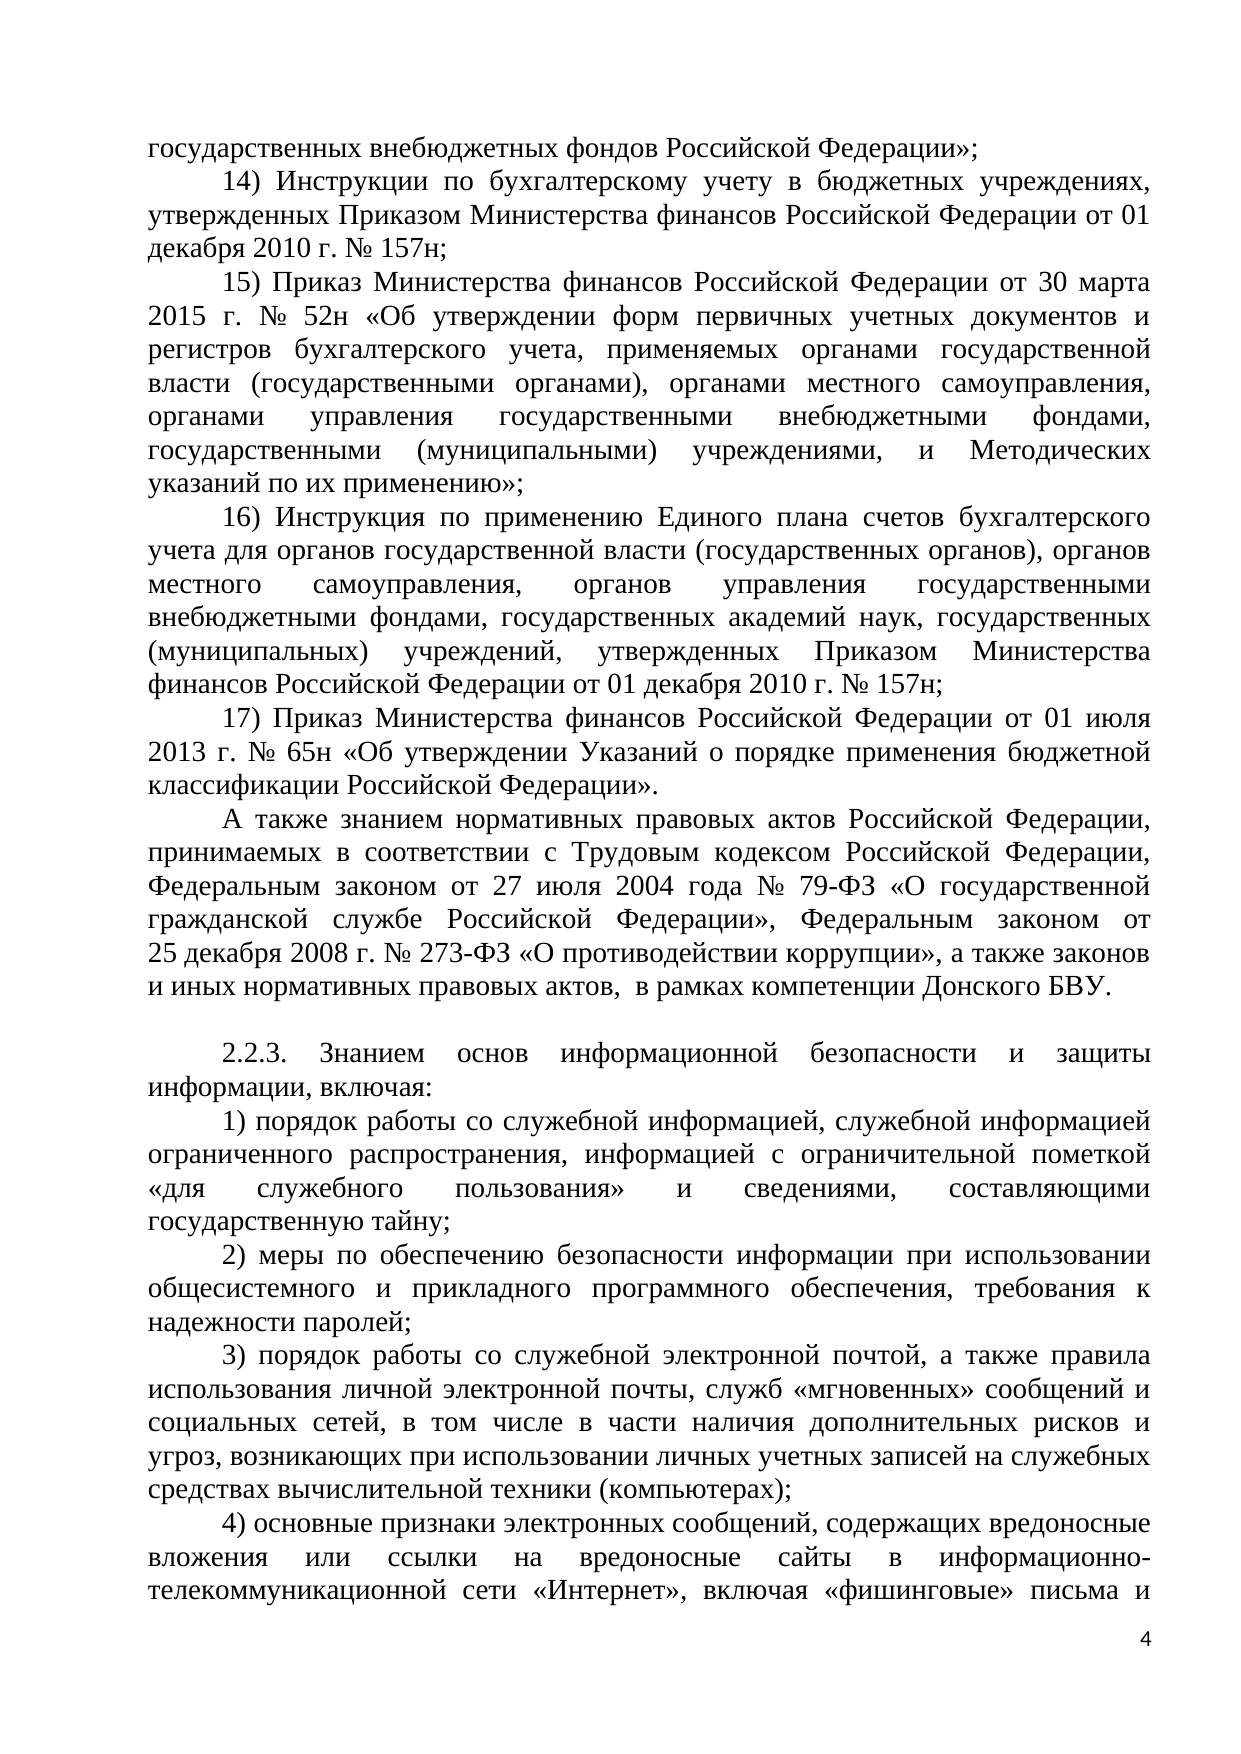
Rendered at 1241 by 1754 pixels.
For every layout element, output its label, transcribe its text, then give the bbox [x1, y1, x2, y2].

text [148, 130, 1152, 163]
text 2) меры по обеспечению безопасности информации при использовании общесистемного и прикладного программного обеспечения, требования к надежности паролей; [148, 1237, 1152, 1337]
text 1) порядок работы со служебной информацией, служебной информацией ограниченного распространения, информацией с ограничительной пометкой «для служебного пользования» и сведениями, составляющими государственную тайну; [148, 1103, 1152, 1237]
text 14) Инструкции по бухгалтерскому учету в бюджетных учреждениях, утвержденных Приказом Министерства финансов Российской Федерации от 01 декабря 2010 г. № 157н; [148, 163, 1152, 264]
text 16) Инструкция по применению Единого плана счетов бухгалтерского учета для органов государственной власти (государственных органов), органов местного самоуправления, органов управления государственными внебюджетными фондами, государственных академий наук, государственных (муниципальных) учреждений, утвержденных Приказом Министерства финансов Российской Федерации от 01 декабря 2010 г. № 157н; [148, 499, 1152, 700]
text 2.2.3. Знанием основ информационной безопасности и защиты информации, включая: [148, 1036, 1152, 1103]
text 3) порядок работы со служебной электронной почтой, а также правила использования личной электронной почты, служб «мгновенных» сообщений и социальных сетей, в том числе в части наличия дополнительных рисков и угроз, возникающих при использовании личных учетных записей на служебных средствах вычислительной техники (компьютерах); [148, 1337, 1152, 1505]
text 17) Приказ Министерства финансов Российской Федерации от 01 июля 2013 г. № 65н «Об утверждении Указаний о порядке применения бюджетной классификации Российской Федерации». [148, 700, 1152, 801]
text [148, 1505, 1152, 1606]
text А также знанием нормативных правовых актов Российской Федерации, принимаемых в соответствии с Трудовым кодексом Российской Федерации, Федеральным законом от 27 июля 2004 года № 79-ФЗ «О государственной гражданской службе Российской Федерации», Федеральным законом от 25 декабря 2008 г. № 273-ФЗ «О противодействии коррупции», а также законов и иных нормативных правовых актов, в рамках компетенции Донского БВУ. [148, 801, 1152, 1002]
text 15) Приказ Министерства финансов Российской Федерации от 30 марта 2015 г. № 52н «Об утверждении форм первичных учетных документов и регистров бухгалтерского учета, применяемых органами государственной власти (государственными органами), органами местного самоуправления, органами управления государственными внебюджетными фондами, государственными (муниципальными) учреждениями, и Методических указаний по их применению»; [148, 264, 1152, 499]
